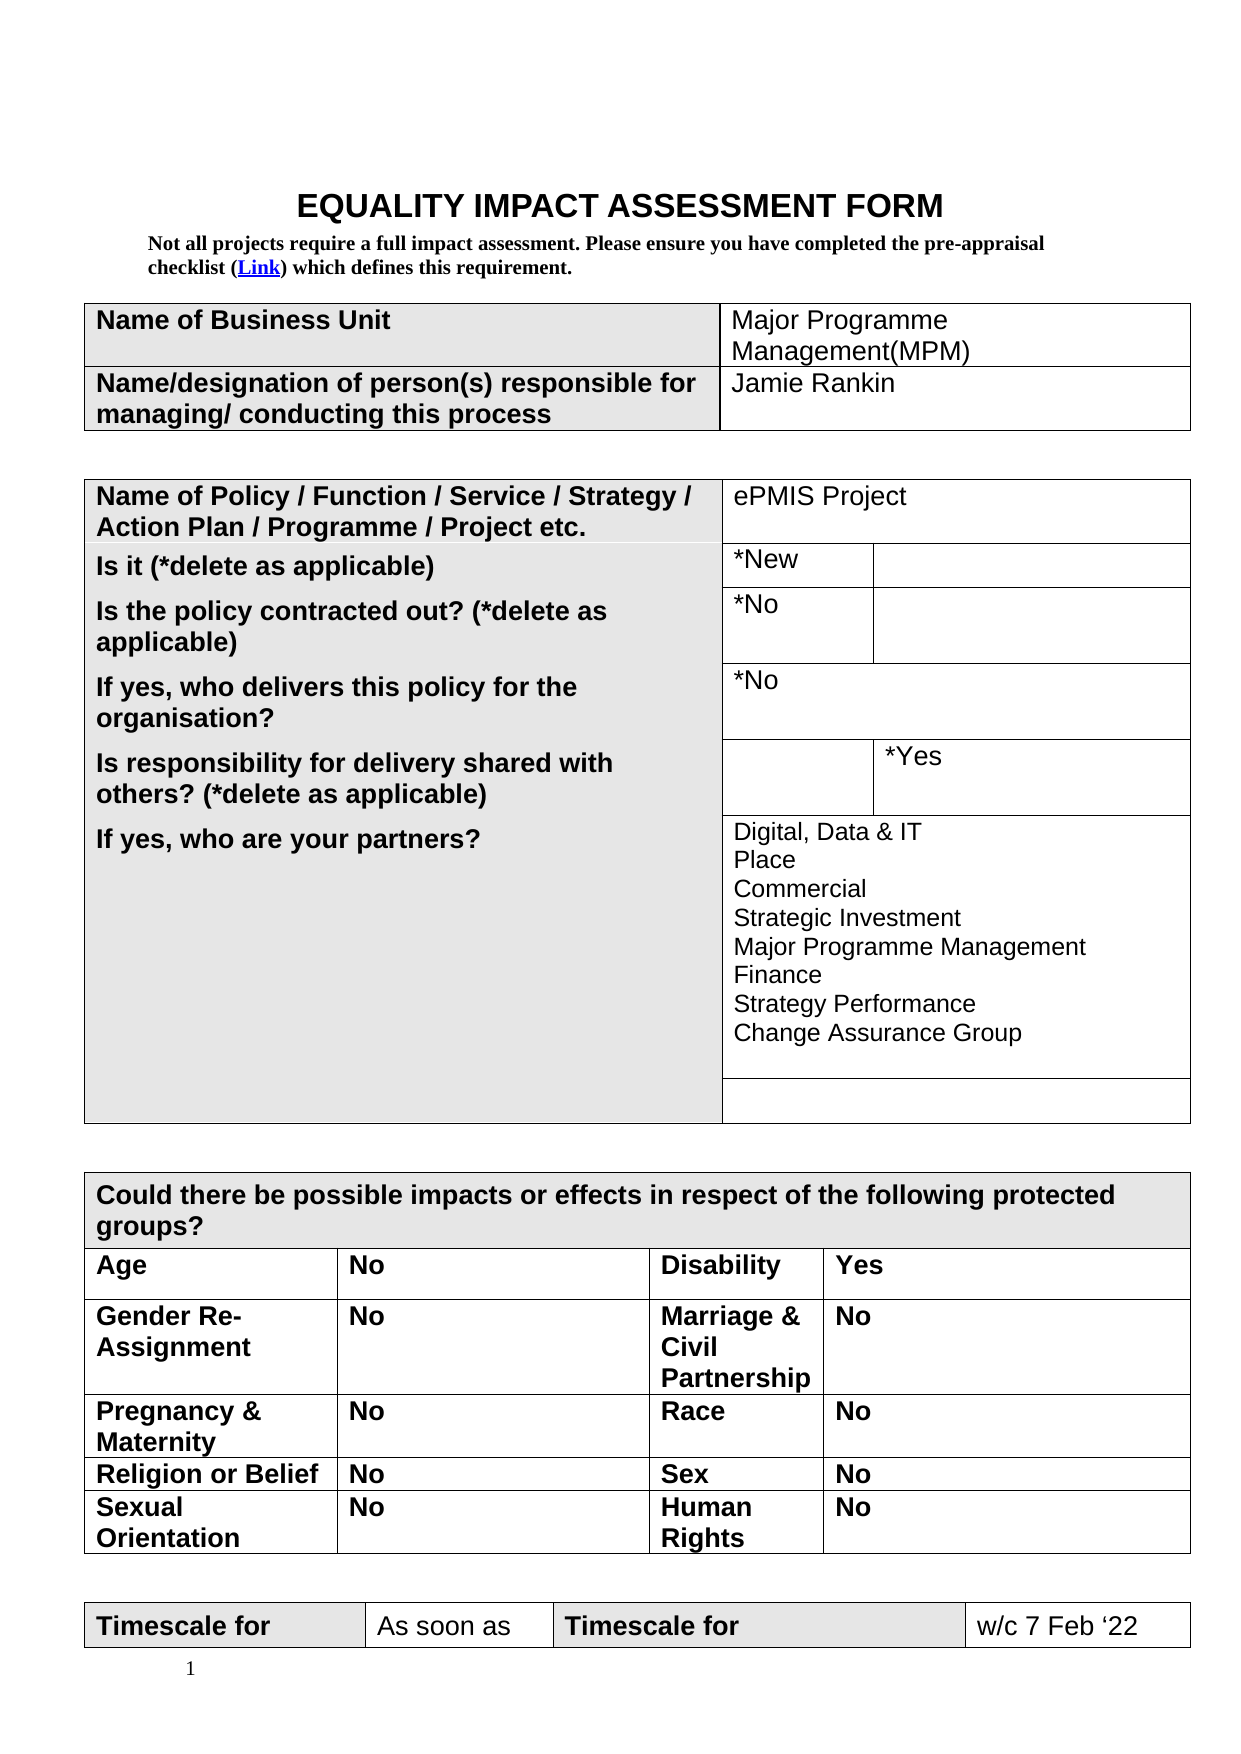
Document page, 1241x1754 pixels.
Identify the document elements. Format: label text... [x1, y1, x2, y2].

table_cell No [338, 1491, 649, 1553]
table_cell Sexual Orientation [85, 1491, 337, 1553]
table_cell [85, 1078, 722, 1122]
table_cell Is it (*delete as applicable) [85, 543, 722, 587]
table_cell Sex [650, 1458, 823, 1489]
table_cell Human Rights [650, 1491, 823, 1553]
subtitle EQUALITY IMPACT ASSESSMENT FORM [148, 186, 1092, 224]
table_cell Yes [824, 1249, 1190, 1299]
table_cell No [338, 1300, 649, 1394]
table_cell No [338, 1395, 649, 1457]
table_header Name of Business Unit [85, 304, 719, 366]
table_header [554, 1603, 965, 1647]
table_cell If yes, who are your partners? [85, 815, 722, 1078]
table_cell Pregnancy & Maternity [85, 1395, 337, 1457]
table_cell Disability [650, 1249, 823, 1299]
table_cell *Yes [874, 740, 1190, 815]
table_cell Digital, Data & IT Place Commercial Strategic Investment Major Programme Management Finance Strategy Performance Change Assurance Group [723, 816, 1190, 1078]
table_cell [874, 588, 1190, 663]
table_cell No [338, 1249, 649, 1299]
table_cell *New [723, 544, 873, 587]
table_cell No [824, 1395, 1190, 1457]
table_cell *No [723, 588, 873, 663]
table_header Could there be possible impacts or effects in respect of the following protected groups? [85, 1173, 1190, 1248]
table_cell Race [650, 1395, 823, 1457]
table_cell No [338, 1458, 649, 1489]
table_cell Age [85, 1249, 337, 1299]
table_cell Jamie Rankin [721, 367, 1190, 430]
table_cell Name/designation of person(s) responsible for managing/ conducting this process [85, 367, 719, 430]
table_cell If yes, who delivers this policy for the organisation? [85, 663, 722, 739]
table_cell *No [723, 664, 1190, 739]
table_cell No [824, 1300, 1190, 1394]
table_cell [723, 740, 873, 815]
table_cell Is responsibility for delivery shared with others? (*delete as applicable) [85, 739, 722, 815]
table_header As soon as possible [366, 1603, 553, 1647]
table_cell Marriage & Civil Partnership [650, 1300, 823, 1394]
table_cell Is the policy contracted out? (*delete as applicable) [85, 587, 722, 663]
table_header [85, 1603, 365, 1647]
table_header Name of Policy / Function / Service / Strategy / Action Plan / Programme / Project etc. [85, 480, 722, 542]
table_cell Religion or Belief [85, 1458, 337, 1489]
table_header w/c 7 Feb ‘22 [966, 1603, 1190, 1647]
table_cell No [824, 1491, 1190, 1553]
table_header Major Programme Management(MPM) [721, 304, 1190, 366]
table_cell [874, 544, 1190, 587]
table_cell No [824, 1458, 1190, 1489]
table_cell Gender Re-Assignment [85, 1300, 337, 1394]
table_header ePMIS Project [723, 480, 1190, 542]
table_cell [723, 1079, 1190, 1122]
text Not all projects require a full impact assessment. Please ensure you have completed the pre-appraisal checklist (Link) which defines this requirement. [148, 231, 1092, 279]
